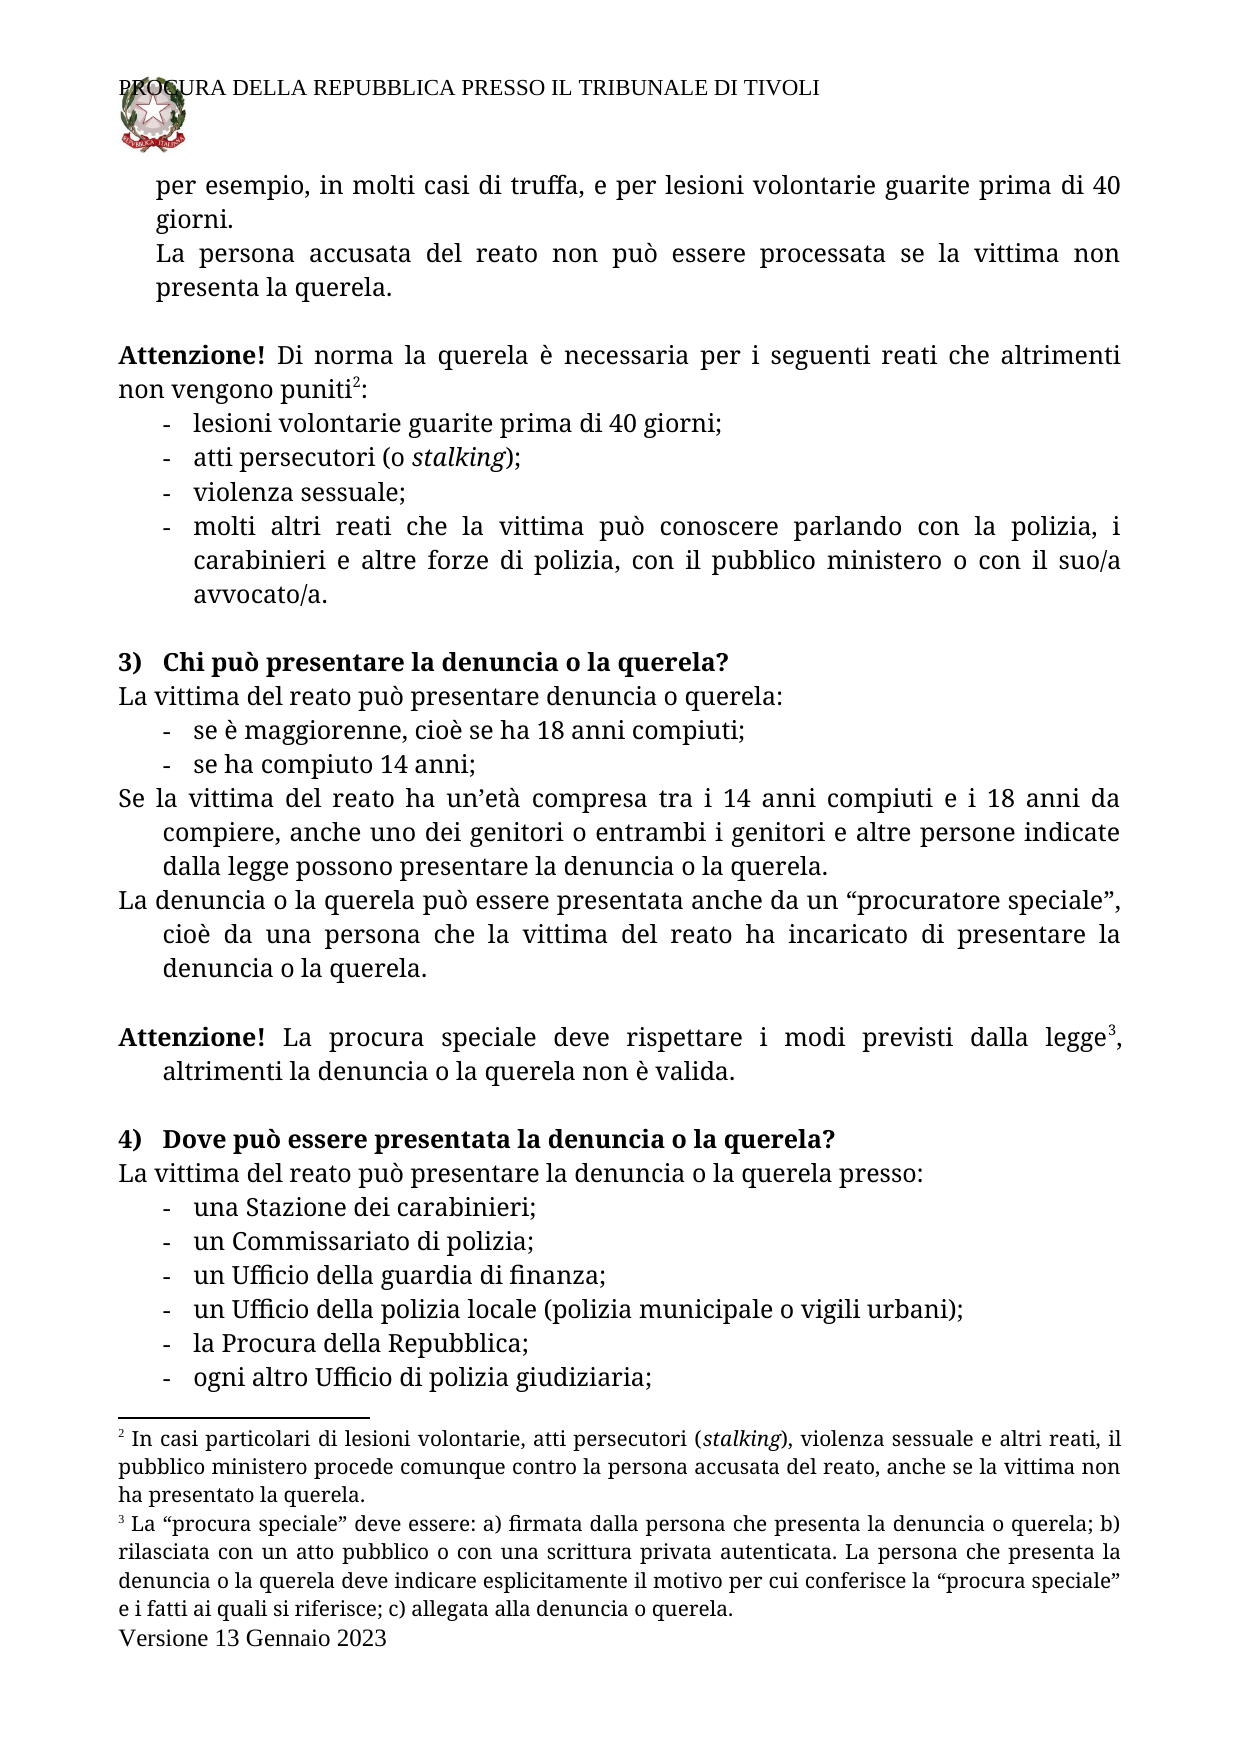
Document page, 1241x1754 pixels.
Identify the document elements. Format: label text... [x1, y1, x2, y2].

text Attenzione! La procura speciale deve rispettare i modi previsti dalla legge, altrimenti la denuncia o la querela non è valida. [118, 1019, 1122, 1087]
list un Ufficio della polizia locale (polizia municipale o vigili urbani); [162, 1292, 1122, 1326]
list ogni altro Ufficio di polizia giudiziaria; [162, 1360, 1122, 1394]
list una Stazione dei carabinieri; [162, 1189, 1122, 1223]
list un Ufficio della guardia di finanza; [162, 1258, 1122, 1292]
list atti persecutori (o stalking); [162, 440, 1122, 474]
list Dove può essere presentata la denuncia o la querela? [118, 1121, 1122, 1155]
list se è maggiorenne, cioè se ha 18 anni compiuti; [162, 713, 1122, 747]
text La denuncia o la querela può essere presentata anche da un “procuratore speciale”, cioè da una persona che la vittima del reato ha incaricato di presentare la denuncia o la querela. [118, 883, 1122, 985]
text La persona accusata del reato non può essere processata se la vittima non presenta la querela. [156, 236, 1122, 304]
picture [118, 73, 190, 156]
list lesioni volontarie guarite prima di 40 giorni; [162, 406, 1122, 440]
list Chi può presentare la denuncia o la querela? [118, 644, 1122, 678]
list se ha compiuto 14 anni; [162, 747, 1122, 781]
text Se la vittima del reato ha un’età compresa tra i 14 anni compiuti e i 18 anni da compiere, anche uno dei genitori o entrambi i genitori e altre persone indicate dalla legge possono presentare la denuncia o la querela. [118, 781, 1122, 883]
list la Procura della Repubblica; [162, 1326, 1122, 1360]
text La vittima del reato può presentare denuncia o querela: [118, 678, 1122, 713]
text Attenzione! Di norma la querela è necessaria per i seguenti reati che altrimenti non vengono puniti: [118, 338, 1122, 406]
list violenza sessuale; [162, 474, 1122, 508]
list molti altri reati che la vittima può conoscere parlando con la polizia, i carabinieri e altre forze di polizia, con il pubblico ministero o con il suo/a avvocato/a. [162, 508, 1122, 610]
list un Commissariato di polizia; [162, 1223, 1122, 1258]
text La vittima del reato può presentare la denuncia o la querela presso: [118, 1155, 1122, 1189]
